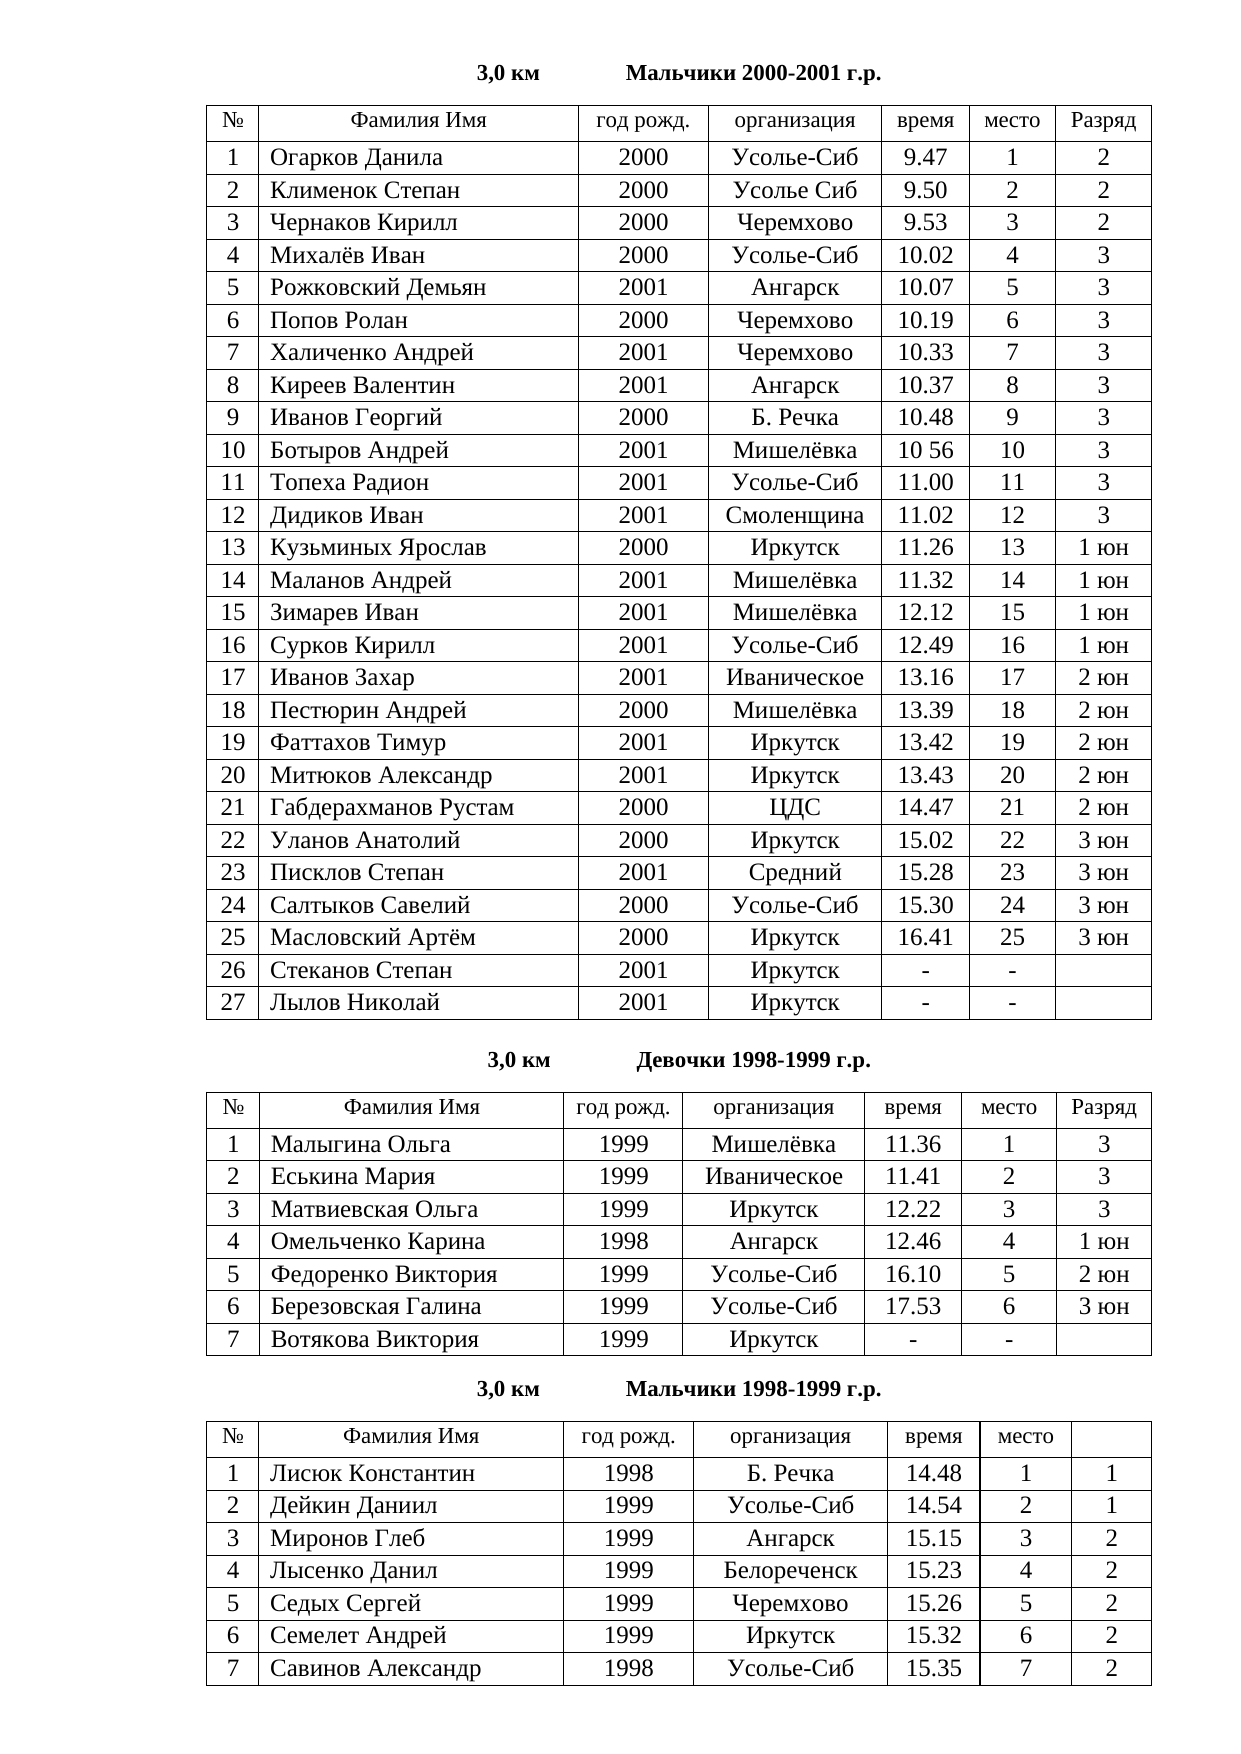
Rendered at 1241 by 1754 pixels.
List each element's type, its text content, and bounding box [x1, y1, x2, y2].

table_cell 9.50 [882, 175, 969, 206]
table_cell 13.16 [882, 662, 969, 694]
table_cell 11.02 [882, 500, 969, 531]
table_cell 3 [1056, 272, 1151, 304]
table_cell 1999 [564, 1621, 693, 1652]
table_cell 18 [207, 695, 258, 726]
table_cell 2000 [579, 922, 708, 954]
table_cell [1056, 987, 1151, 1019]
table_cell Мишелёвка [683, 1129, 864, 1160]
table_cell 19 [970, 727, 1055, 759]
table_cell 2000 [579, 825, 708, 856]
table_cell Иркутск [683, 1194, 864, 1225]
table_cell 14.47 [882, 792, 969, 824]
table_cell 14.48 [888, 1458, 979, 1489]
table_cell 3 [1057, 1129, 1151, 1160]
table_cell 1 [981, 1458, 1071, 1489]
table_cell ЦДС [709, 792, 881, 824]
table_cell 11.36 [865, 1129, 961, 1160]
table_cell 2 [962, 1161, 1056, 1193]
table_cell Мишелёвка [709, 565, 881, 596]
table_cell 3 юн [1056, 890, 1151, 921]
table_cell 3 [970, 207, 1055, 239]
table_cell 11.26 [882, 532, 969, 564]
table_cell Федоренко Виктория [260, 1259, 563, 1290]
table_cell 5 [981, 1588, 1071, 1619]
table_cell Иркутск [709, 727, 881, 759]
table_cell 2 [1072, 1621, 1151, 1652]
table_cell - [970, 955, 1055, 986]
table_cell 10 56 [882, 435, 969, 466]
table_cell - [882, 987, 969, 1019]
table_cell 3 [1057, 1161, 1151, 1193]
table_cell Средний [709, 857, 881, 889]
table_cell 10.37 [882, 370, 969, 401]
table_cell 1999 [564, 1523, 693, 1554]
table_cell 12.12 [882, 597, 969, 629]
table_cell 2000 [579, 142, 708, 174]
table_cell 2 юн [1056, 727, 1151, 759]
table_cell [1056, 955, 1151, 986]
table_cell 26 [207, 955, 258, 986]
table_cell 15.15 [888, 1523, 979, 1554]
table_cell Вотякова Виктория [260, 1324, 563, 1355]
table_cell [1057, 1324, 1151, 1355]
table_cell 2001 [579, 857, 708, 889]
table_cell Черемхово [709, 337, 881, 369]
table_cell Иваническое [683, 1161, 864, 1193]
table_cell Ангарск [683, 1226, 864, 1258]
table_cell 16 [970, 630, 1055, 661]
table_cell 2000 [579, 402, 708, 434]
table_cell 10.33 [882, 337, 969, 369]
table_cell Семелет Андрей [259, 1621, 563, 1652]
table_cell Михалёв Иван [259, 240, 578, 271]
table_cell 2001 [579, 370, 708, 401]
table_cell Усолье-Сиб [694, 1491, 887, 1522]
table_cell 22 [970, 825, 1055, 856]
table_cell 1999 [564, 1194, 682, 1225]
table_cell 6 [962, 1291, 1056, 1323]
table_cell 3 [1056, 435, 1151, 466]
table_cell 10.48 [882, 402, 969, 434]
table_cell 1999 [564, 1491, 693, 1522]
table_cell 3 [1056, 337, 1151, 369]
table_cell Черемхово [709, 207, 881, 239]
table_cell Масловский Артём [259, 922, 578, 954]
table_cell Б. Речка [694, 1458, 887, 1489]
table_cell 11.00 [882, 467, 969, 499]
table_cell Габдерахманов Рустам [259, 792, 578, 824]
table_cell Ботыров Андрей [259, 435, 578, 466]
table_cell 2001 [579, 467, 708, 499]
table_cell 3 [1056, 402, 1151, 434]
table_cell Смоленщина [709, 500, 881, 531]
table_cell 13 [207, 532, 258, 564]
table_cell Усолье Сиб [709, 175, 881, 206]
table_header организация [709, 106, 881, 141]
table_cell 18 [970, 695, 1055, 726]
table_cell Савинов Александр [259, 1653, 563, 1684]
table_cell 1999 [564, 1588, 693, 1619]
table_cell 10.07 [882, 272, 969, 304]
table_cell Митюков Александр [259, 760, 578, 791]
table_cell 16.41 [882, 922, 969, 954]
table_cell Лисюк Константин [259, 1458, 563, 1489]
table_cell 3 [1056, 467, 1151, 499]
table_cell Седых Сергей [259, 1588, 563, 1619]
table_cell 2 юн [1056, 662, 1151, 694]
table_cell 8 [970, 370, 1055, 401]
table_cell 15.02 [882, 825, 969, 856]
table_header организация [694, 1422, 887, 1457]
table_cell Топеха Радион [259, 467, 578, 499]
table_cell 9.53 [882, 207, 969, 239]
table_cell 13 [970, 532, 1055, 564]
table_cell 15.28 [882, 857, 969, 889]
table_cell 2 [207, 1491, 258, 1522]
table_cell 14 [207, 565, 258, 596]
table_cell 2000 [579, 175, 708, 206]
table_cell 15.23 [888, 1556, 979, 1587]
table_cell 6 [970, 305, 1055, 336]
table_cell Кузьминых Ярослав [259, 532, 578, 564]
table_cell 21 [970, 792, 1055, 824]
table_header Разряд [1056, 106, 1151, 141]
table_cell 13.39 [882, 695, 969, 726]
table_header место [981, 1422, 1071, 1457]
table_cell 1 [207, 142, 258, 174]
table_cell 2001 [579, 337, 708, 369]
table_cell 1 юн [1057, 1226, 1151, 1258]
table_cell 1 юн [1056, 597, 1151, 629]
table_cell - [962, 1324, 1056, 1355]
table_header Разряд [1057, 1093, 1151, 1128]
table_cell 2000 [579, 532, 708, 564]
table_cell 1 [207, 1129, 259, 1160]
table_cell 1 [970, 142, 1055, 174]
table_cell Иркутск [709, 955, 881, 986]
table_cell 2 [981, 1491, 1071, 1522]
table_cell 5 [962, 1259, 1056, 1290]
table_cell 12.46 [865, 1226, 961, 1258]
table_cell 2 юн [1056, 792, 1151, 824]
table_cell Киреев Валентин [259, 370, 578, 401]
table_cell 3 [1057, 1194, 1151, 1225]
table_cell 10 [207, 435, 258, 466]
table_cell Омельченко Карина [260, 1226, 563, 1258]
table_cell 11 [207, 467, 258, 499]
table_cell Ангарск [709, 370, 881, 401]
table_cell Ангарск [694, 1523, 887, 1554]
table_cell Чернаков Кирилл [259, 207, 578, 239]
table_cell 25 [207, 922, 258, 954]
table_cell Усолье-Сиб [709, 467, 881, 499]
table_cell 4 [207, 1556, 258, 1587]
table_cell 5 [207, 1588, 258, 1619]
table_cell 7 [207, 337, 258, 369]
table_cell Иркутск [683, 1324, 864, 1355]
table_cell 1 [962, 1129, 1056, 1160]
table_header место [970, 106, 1055, 141]
table_cell Мишелёвка [709, 435, 881, 466]
table_header год рожд. [564, 1422, 693, 1457]
table_cell 9 [207, 402, 258, 434]
table_cell 2001 [579, 662, 708, 694]
table_cell Халиченко Андрей [259, 337, 578, 369]
table_cell 20 [970, 760, 1055, 791]
table_cell 4 [962, 1226, 1056, 1258]
table_cell 5 [207, 272, 258, 304]
table_cell 1999 [564, 1556, 693, 1587]
table_cell Фаттахов Тимур [259, 727, 578, 759]
table_header год рожд. [579, 106, 708, 141]
table_cell 2000 [579, 890, 708, 921]
table_cell 2001 [579, 500, 708, 531]
table_cell 2 [1056, 207, 1151, 239]
table_cell Мишелёвка [709, 695, 881, 726]
table_cell 15.35 [888, 1653, 979, 1684]
table_cell 2001 [579, 727, 708, 759]
table_cell Иркутск [694, 1621, 887, 1652]
table_cell Клименок Степан [259, 175, 578, 206]
table_cell 16.10 [865, 1259, 961, 1290]
table_cell Усолье-Сиб [709, 890, 881, 921]
table_cell Иванов Георгий [259, 402, 578, 434]
text 3,0 км Девочки 1998-1999 г.р. [207, 1046, 1152, 1072]
table_cell 13.43 [882, 760, 969, 791]
table_cell 7 [981, 1653, 1071, 1684]
table_cell 12 [207, 500, 258, 531]
table_cell 6 [981, 1621, 1071, 1652]
table_cell Малыгина Ольга [260, 1129, 563, 1160]
table_cell 3 [981, 1523, 1071, 1554]
text 3,0 км Мальчики 1998-1999 г.р. [207, 1375, 1152, 1402]
table_header Фамилия Имя [260, 1093, 563, 1128]
table_cell 3 [1056, 370, 1151, 401]
table_cell 22 [207, 825, 258, 856]
table_cell 4 [970, 240, 1055, 271]
table_cell 2 [1072, 1588, 1151, 1619]
table_cell 5 [970, 272, 1055, 304]
table_cell Мишелёвка [709, 597, 881, 629]
table_cell Пестюрин Андрей [259, 695, 578, 726]
table_cell Иванов Захар [259, 662, 578, 694]
table_cell 15.32 [888, 1621, 979, 1652]
table_cell 2 [207, 1161, 259, 1193]
table_cell 1999 [564, 1259, 682, 1290]
table_cell 17 [207, 662, 258, 694]
table_cell Иваническое [709, 662, 881, 694]
table_cell 1999 [564, 1291, 682, 1323]
table_cell 1998 [564, 1226, 682, 1258]
table_cell Еськина Мария [260, 1161, 563, 1193]
table_cell 4 [207, 1226, 259, 1258]
table_cell 6 [207, 1621, 258, 1652]
table_cell 3 [1056, 500, 1151, 531]
table_cell 2001 [579, 597, 708, 629]
table_cell Усолье-Сиб [709, 630, 881, 661]
table_cell 10.02 [882, 240, 969, 271]
table_cell 3 [1056, 240, 1151, 271]
table_cell Стеканов Степан [259, 955, 578, 986]
table_cell 11.32 [882, 565, 969, 596]
table_cell 12.22 [865, 1194, 961, 1225]
table_header [1072, 1422, 1151, 1457]
table_cell 21 [207, 792, 258, 824]
table_cell 1 юн [1056, 532, 1151, 564]
table_cell 19 [207, 727, 258, 759]
table_cell 1999 [564, 1161, 682, 1193]
table_cell 2001 [579, 630, 708, 661]
table_cell 24 [207, 890, 258, 921]
table_header № [207, 1093, 259, 1128]
table_cell 16 [207, 630, 258, 661]
table_cell Б. Речка [709, 402, 881, 434]
table_cell 3 [1056, 305, 1151, 336]
table_cell Черемхово [709, 305, 881, 336]
table_cell 11.41 [865, 1161, 961, 1193]
table_cell 12 [970, 500, 1055, 531]
table_cell 3 [207, 1523, 258, 1554]
table_cell 2001 [579, 760, 708, 791]
table_cell Ангарск [709, 272, 881, 304]
table_cell Усолье-Сиб [709, 240, 881, 271]
table_cell Усолье-Сиб [709, 142, 881, 174]
table_header год рожд. [564, 1093, 682, 1128]
table_cell Дейкин Даниил [259, 1491, 563, 1522]
table_cell 27 [207, 987, 258, 1019]
table_cell Огарков Данила [259, 142, 578, 174]
table_cell 2 [1072, 1653, 1151, 1684]
table_header № [207, 1422, 258, 1457]
table_cell Уланов Анатолий [259, 825, 578, 856]
table_header Фамилия Имя [259, 106, 578, 141]
table_cell 2 юн [1056, 760, 1151, 791]
table_cell 2 [970, 175, 1055, 206]
table_cell 3 юн [1057, 1291, 1151, 1323]
table_cell 1998 [564, 1653, 693, 1684]
table_cell 2 [1072, 1523, 1151, 1554]
table_cell 2001 [579, 955, 708, 986]
table_cell Иркутск [709, 532, 881, 564]
table_cell 7 [207, 1324, 259, 1355]
table_cell 10.19 [882, 305, 969, 336]
table_cell 1 [1072, 1458, 1151, 1489]
table_cell 2 [1072, 1556, 1151, 1587]
table_cell 2 [1056, 175, 1151, 206]
table_cell Зимарев Иван [259, 597, 578, 629]
table_cell 23 [970, 857, 1055, 889]
table_cell 17.53 [865, 1291, 961, 1323]
table_cell - [865, 1324, 961, 1355]
table_cell Попов Ролан [259, 305, 578, 336]
table_cell 2000 [579, 207, 708, 239]
table_cell 15 [207, 597, 258, 629]
table_cell 2 юн [1056, 695, 1151, 726]
table_cell 13.42 [882, 727, 969, 759]
table_cell Рожковский Демьян [259, 272, 578, 304]
table_cell 4 [207, 240, 258, 271]
table_cell 11 [970, 467, 1055, 499]
table_cell 2 юн [1057, 1259, 1151, 1290]
table_cell 7 [207, 1653, 258, 1684]
table_cell 14 [970, 565, 1055, 596]
table_cell Иркутск [709, 987, 881, 1019]
table_header организация [683, 1093, 864, 1128]
table_cell 7 [970, 337, 1055, 369]
table_cell Белореченск [694, 1556, 887, 1587]
table_cell Дидиков Иван [259, 500, 578, 531]
table_cell 2001 [579, 565, 708, 596]
table_cell 9.47 [882, 142, 969, 174]
table_cell Лылов Николай [259, 987, 578, 1019]
table_cell 9 [970, 402, 1055, 434]
table_cell 14.54 [888, 1491, 979, 1522]
table_cell Иркутск [709, 825, 881, 856]
table_cell Иркутск [709, 922, 881, 954]
text 3,0 км Мальчики 2000-2001 г.р. [207, 59, 1152, 85]
table_cell 1999 [564, 1324, 682, 1355]
table_cell Матвиевская Ольга [260, 1194, 563, 1225]
table_cell 4 [981, 1556, 1071, 1587]
table_cell 2000 [579, 305, 708, 336]
table_cell 3 [207, 207, 258, 239]
table_cell 1998 [564, 1458, 693, 1489]
table_cell 1 юн [1056, 565, 1151, 596]
table_cell 3 [207, 1194, 259, 1225]
table_cell 17 [970, 662, 1055, 694]
table_cell 2000 [579, 240, 708, 271]
table_cell 3 юн [1056, 922, 1151, 954]
table_cell 2001 [579, 272, 708, 304]
table_cell 2000 [579, 695, 708, 726]
table_header Фамилия Имя [259, 1422, 563, 1457]
table_cell Усолье-Сиб [694, 1653, 887, 1684]
table_cell 23 [207, 857, 258, 889]
table_header время [865, 1093, 961, 1128]
table_cell 2 [207, 175, 258, 206]
table_cell 2001 [579, 435, 708, 466]
table_cell 12.49 [882, 630, 969, 661]
table_cell Писклов Степан [259, 857, 578, 889]
table_cell 1 [207, 1458, 258, 1489]
table_cell 8 [207, 370, 258, 401]
table_cell 5 [207, 1259, 259, 1290]
table_cell 10 [970, 435, 1055, 466]
table_cell 1 [1072, 1491, 1151, 1522]
table_header время [882, 106, 969, 141]
table_cell 24 [970, 890, 1055, 921]
table_cell 1 юн [1056, 630, 1151, 661]
table_cell Иркутск [709, 760, 881, 791]
table_cell 25 [970, 922, 1055, 954]
table_cell Лысенко Данил [259, 1556, 563, 1587]
table_cell 1999 [564, 1129, 682, 1160]
table_cell Черемхово [694, 1588, 887, 1619]
table_cell Березовская Галина [260, 1291, 563, 1323]
table_cell 3 юн [1056, 825, 1151, 856]
table_cell 2001 [579, 987, 708, 1019]
table_cell Маланов Андрей [259, 565, 578, 596]
table_cell 15.30 [882, 890, 969, 921]
table_cell 15 [970, 597, 1055, 629]
table_cell 2 [1056, 142, 1151, 174]
table_cell 6 [207, 1291, 259, 1323]
table_cell 3 юн [1056, 857, 1151, 889]
table_cell Салтыков Савелий [259, 890, 578, 921]
table_cell 2000 [579, 792, 708, 824]
table_cell 15.26 [888, 1588, 979, 1619]
table_header место [962, 1093, 1056, 1128]
table_cell Усолье-Сиб [683, 1259, 864, 1290]
table_cell Миронов Глеб [259, 1523, 563, 1554]
table_cell 3 [962, 1194, 1056, 1225]
table_cell Сурков Кирилл [259, 630, 578, 661]
table_header № [207, 106, 258, 141]
table_cell - [882, 955, 969, 986]
table_cell 6 [207, 305, 258, 336]
table_header время [888, 1422, 979, 1457]
table_cell 20 [207, 760, 258, 791]
table_cell Усолье-Сиб [683, 1291, 864, 1323]
table_cell - [970, 987, 1055, 1019]
